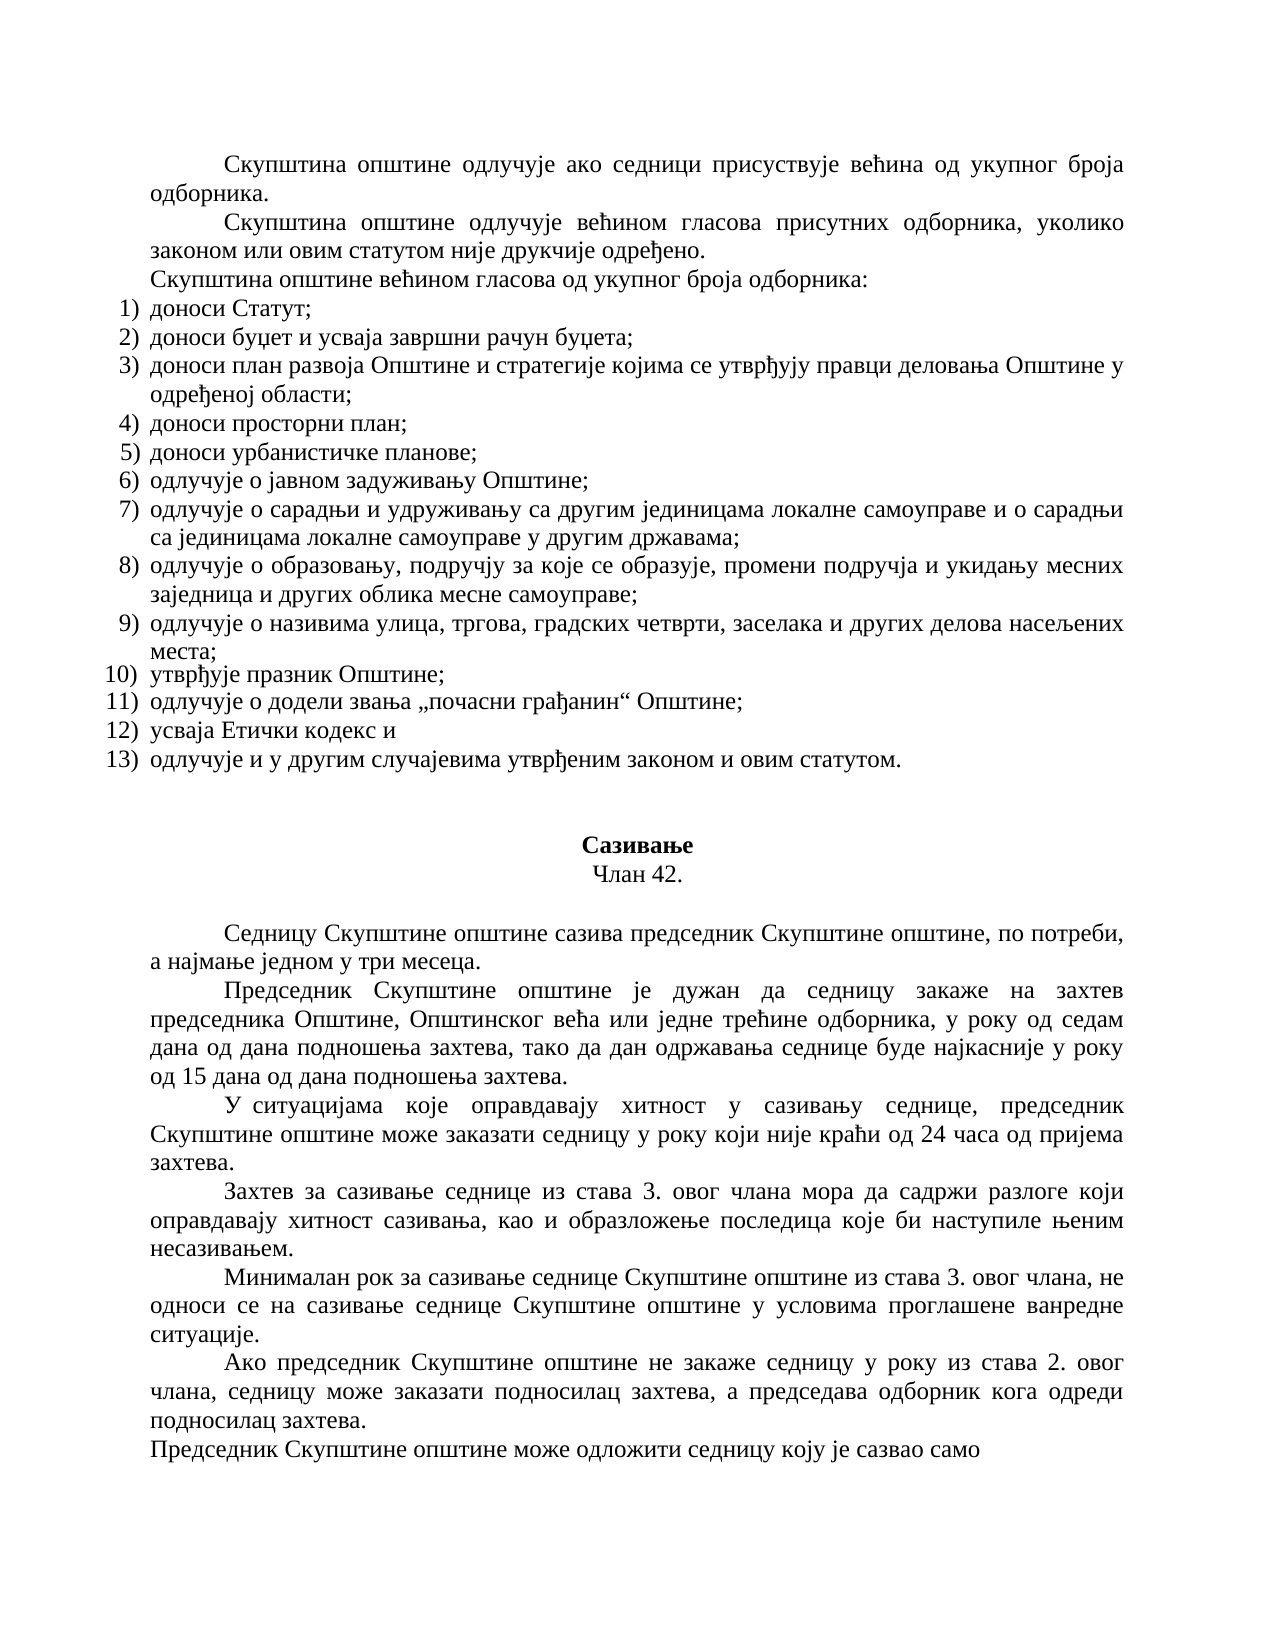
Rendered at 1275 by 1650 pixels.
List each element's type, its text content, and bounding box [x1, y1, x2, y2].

list одлучује о називима улица, тргова, градских четврти, заселака и других делова насељених места; [119, 608, 1125, 665]
list усваја Етички кодекс и [105, 715, 1125, 744]
list одлучује о сарадњи и удруживању са другим јединицама локалне самоуправе и о сарадњи са јединицама локалне самоуправе у другим државама; [119, 494, 1125, 551]
text Захтев за сазивање седнице из става 3. овог члана мора да садржи разлоге који оправдавају хитност сазивања, као и образложење последица које би наступиле њеним несазивањем. [150, 1176, 1125, 1262]
list доноси просторни план; [119, 408, 1125, 437]
list одлучује о јавном задуживању Општине; [119, 466, 1125, 494]
text Председник Скупштине општине је дужан да седницу закаже на захтев председника Општине, Општинског већа или једне трећине одборника, у року од седам дана од дана подношења захтева, тако да дан одржавања седнице буде најкасније у року од 15 дана од дана подношења захтева. [150, 976, 1125, 1090]
text Седницу Скупштине општине сазива председник Скупштине општине, по потреби, а најмање једном у три месеца. [150, 918, 1125, 975]
text Члан 42. [150, 859, 1125, 888]
list одлучује о додели звања „почасни грађанин“ Општине; [105, 687, 1125, 715]
list утврђује празник Општине; [104, 665, 206, 687]
text Скупштина општине одлучује већином гласова присутних одборника, уколико законом или овим статутом није друкчије одређено. [150, 207, 1125, 264]
list доноси план развоја Општине и стратегије којима се утврђују правци деловања Општине у одређеној области; [119, 351, 1125, 408]
list доноси буџет и усваја завршни рачун буџета; [119, 322, 1125, 351]
list ситуацијама које оправдавају хитност у сазивању седнице, председник Скупштине општине може заказати седницу у року који није краћи од 24 часа од пријема захтева. [150, 1090, 1125, 1176]
text Скупштина општине одлучује ако седници присуствује већина од укупног броја одборника. [150, 150, 1125, 207]
text Скупштина општине већином гласова од укупног броја одборника: [150, 264, 1125, 293]
text Минималан рок за сазивање седнице Скупштине општине из става 3. овог члана, не односи се на сазивање седнице Скупштине општине у условима проглашене ванредне ситуације. [150, 1262, 1125, 1348]
list доноси урбанистичке планове; [120, 437, 1125, 466]
list одлучује о образовању, подручју за које се образује, промени подручја и укидању месних заједница и других облика месне самоуправе; [119, 551, 1125, 608]
list утврђује празник Општине; [201, 665, 1125, 687]
text Ако председник Скупштине општине не закаже седницу у року из става 2. овог члана, седницу може заказати подносилац захтева, а председава одборник кога одреди подносилац захтева. [150, 1348, 1125, 1434]
list доноси Статут; [119, 293, 1125, 322]
text Председник Скупштине општине може одложити седницу коју је сазвао само [150, 1434, 1125, 1462]
list одлучује и у другим случајевима утврђеним законом и овим статутом. [105, 744, 1125, 773]
text Сазивање [150, 830, 1125, 859]
